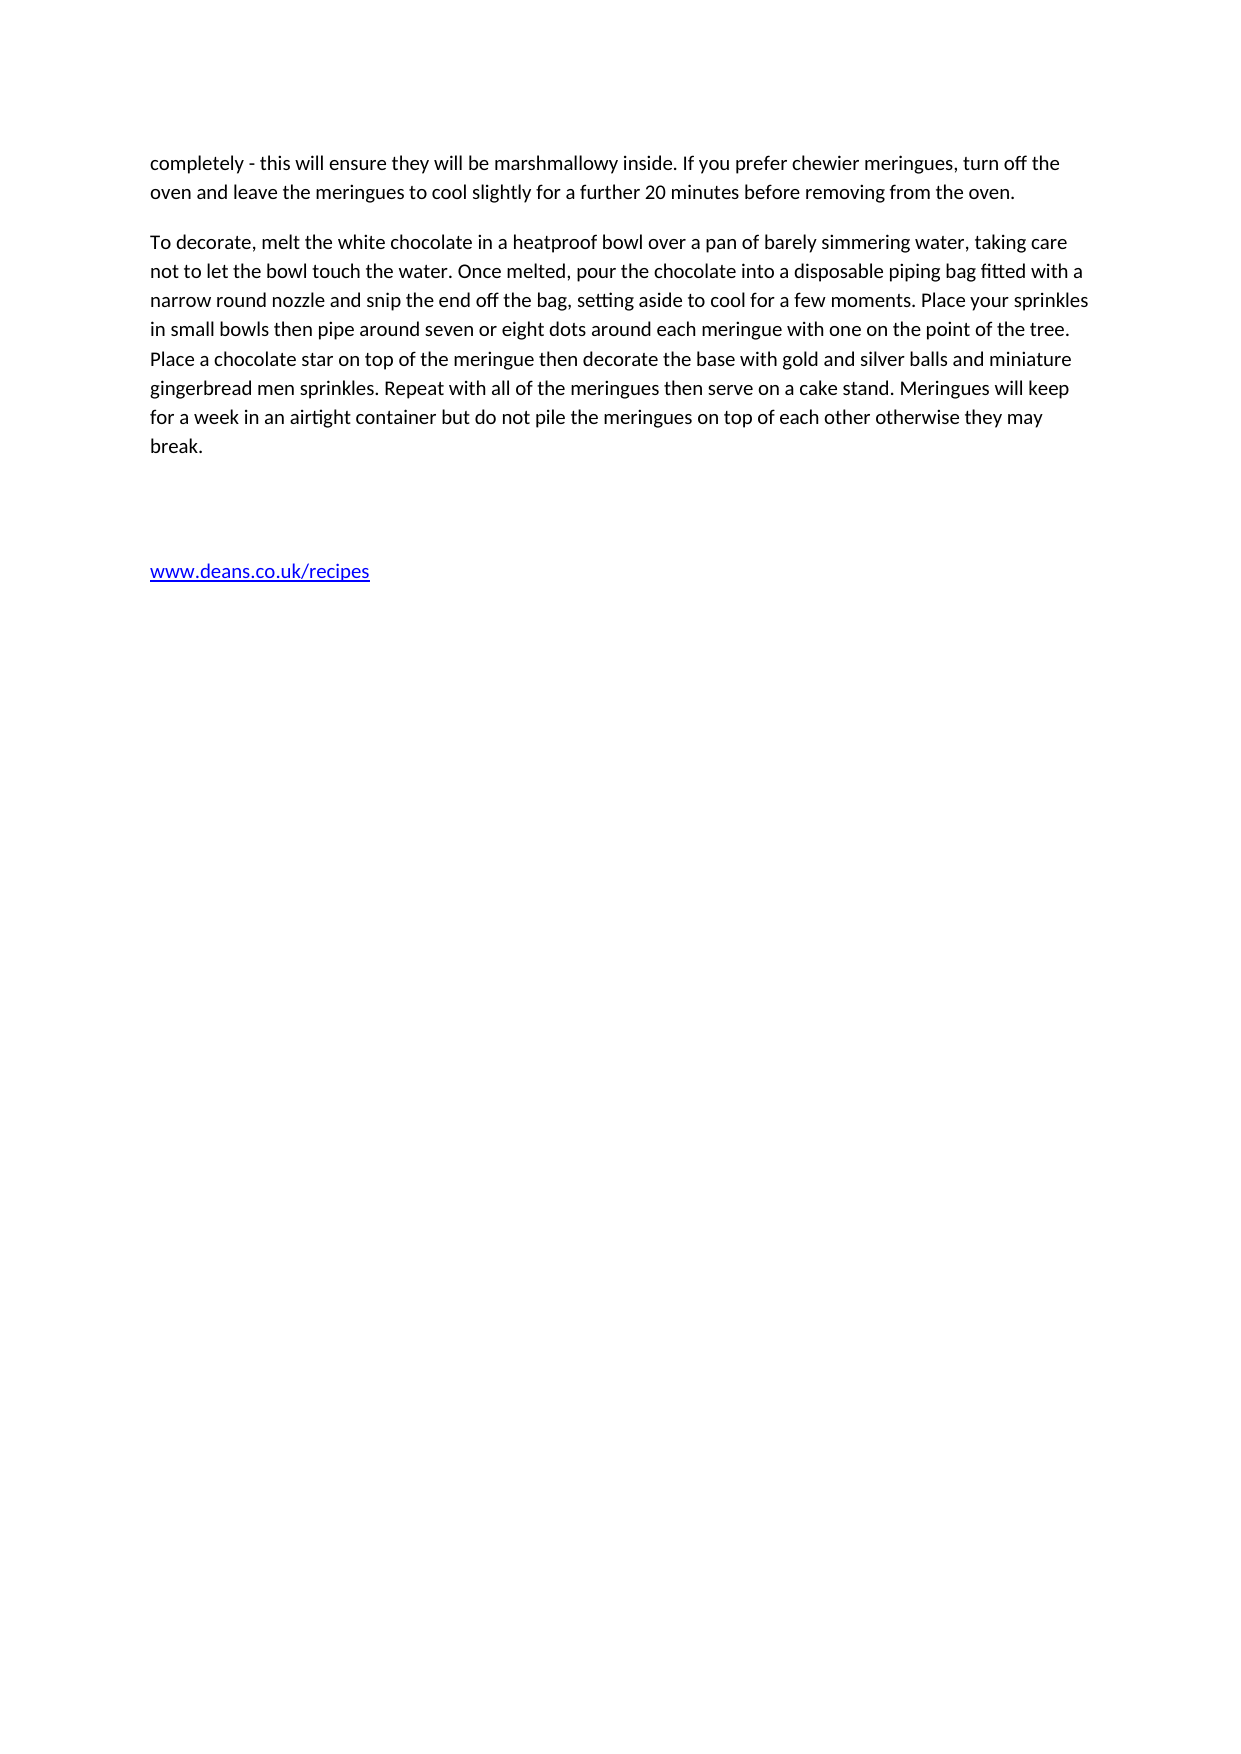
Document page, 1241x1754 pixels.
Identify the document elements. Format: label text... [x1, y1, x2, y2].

text www.deans.co.uk/recipes [150, 559, 1090, 584]
text To decorate, melt the white chocolate in a heatproof bowl over a pan of barely simmering water, taking care not to let the bowl touch the water. Once melted, pour the chocolate into a disposable piping bag fitted with a narrow round nozzle and snip the end off the bag, setting aside to cool for a few moments. Place your sprinkles in small bowls then pipe around seven or eight dots around each meringue with one on the point of the tree. Place a chocolate star on top of the meringue then decorate the base with gold and silver balls and miniature gingerbread men sprinkles. Repeat with all of the meringues then serve on a cake stand. Meringues will keep for a week in an airtight container but do not pile the meringues on top of each other otherwise they may break. [150, 229, 1090, 459]
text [150, 150, 1090, 204]
